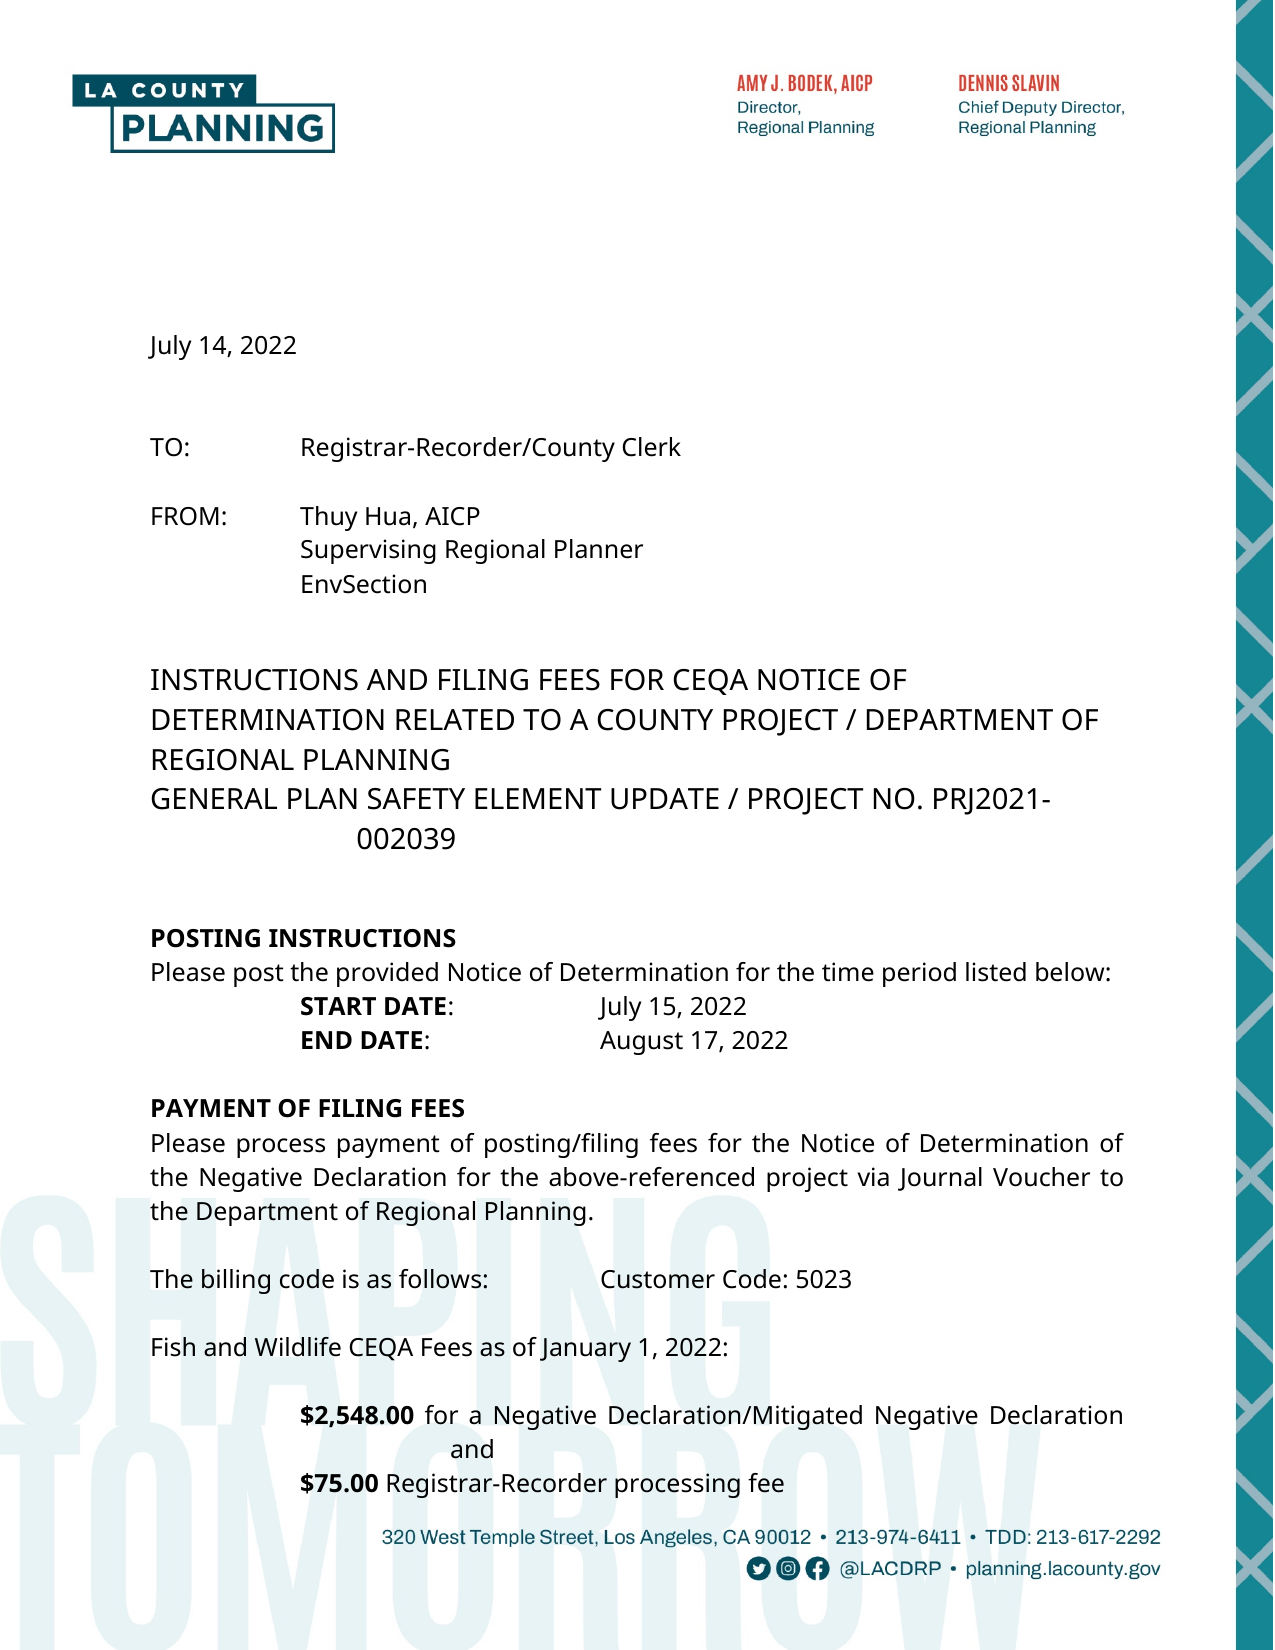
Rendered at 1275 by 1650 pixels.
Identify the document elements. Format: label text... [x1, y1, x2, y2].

text The billing code is as follows: Customer Code: 5023 [150, 1261, 1125, 1296]
text Supervising Regional Planner [150, 532, 1125, 566]
text POSTING INSTRUCTIONS [150, 921, 1125, 955]
text START DATE: July 15, 2022 [150, 989, 1125, 1023]
picture [0, 0, 1273, 1650]
text EnvSection [150, 566, 1125, 600]
text July 14, 2022 [150, 328, 1125, 362]
text Please post the provided Notice of Determination for the time period listed below: [150, 955, 1125, 989]
text Please process payment of posting/filing fees for the Notice of Determination of the Negative Declaration for the above-referenced project via Journal Voucher to the Department of Regional Planning. [150, 1125, 1125, 1227]
text FROM: Thuy Hua, AICP [150, 498, 1125, 532]
subtitle GENERAL PLAN SAFETY ELEMENT UPDATE / PROJECT NO. PRJ2021-002039 [150, 779, 1125, 858]
text TO: Registrar-Recorder/County Clerk [150, 430, 1125, 464]
text $2,548.00 for a Negative Declaration/Mitigated Negative Declaration and [300, 1398, 1125, 1466]
text END DATE: August 17, 2022 [150, 1023, 1125, 1057]
text $75.00 Registrar-Recorder processing fee [150, 1466, 1125, 1500]
subtitle INSTRUCTIONS AND FILING FEES FOR CEQA NOTICE OF DETERMINATION RELATED TO A COUNTY PROJECT / DEPARTMENT OF REGIONAL PLANNING [150, 659, 1125, 779]
text Fish and Wildlife CEQA Fees as of January 1, 2022: [150, 1329, 1125, 1364]
text PAYMENT OF FILING FEES [150, 1091, 1125, 1125]
